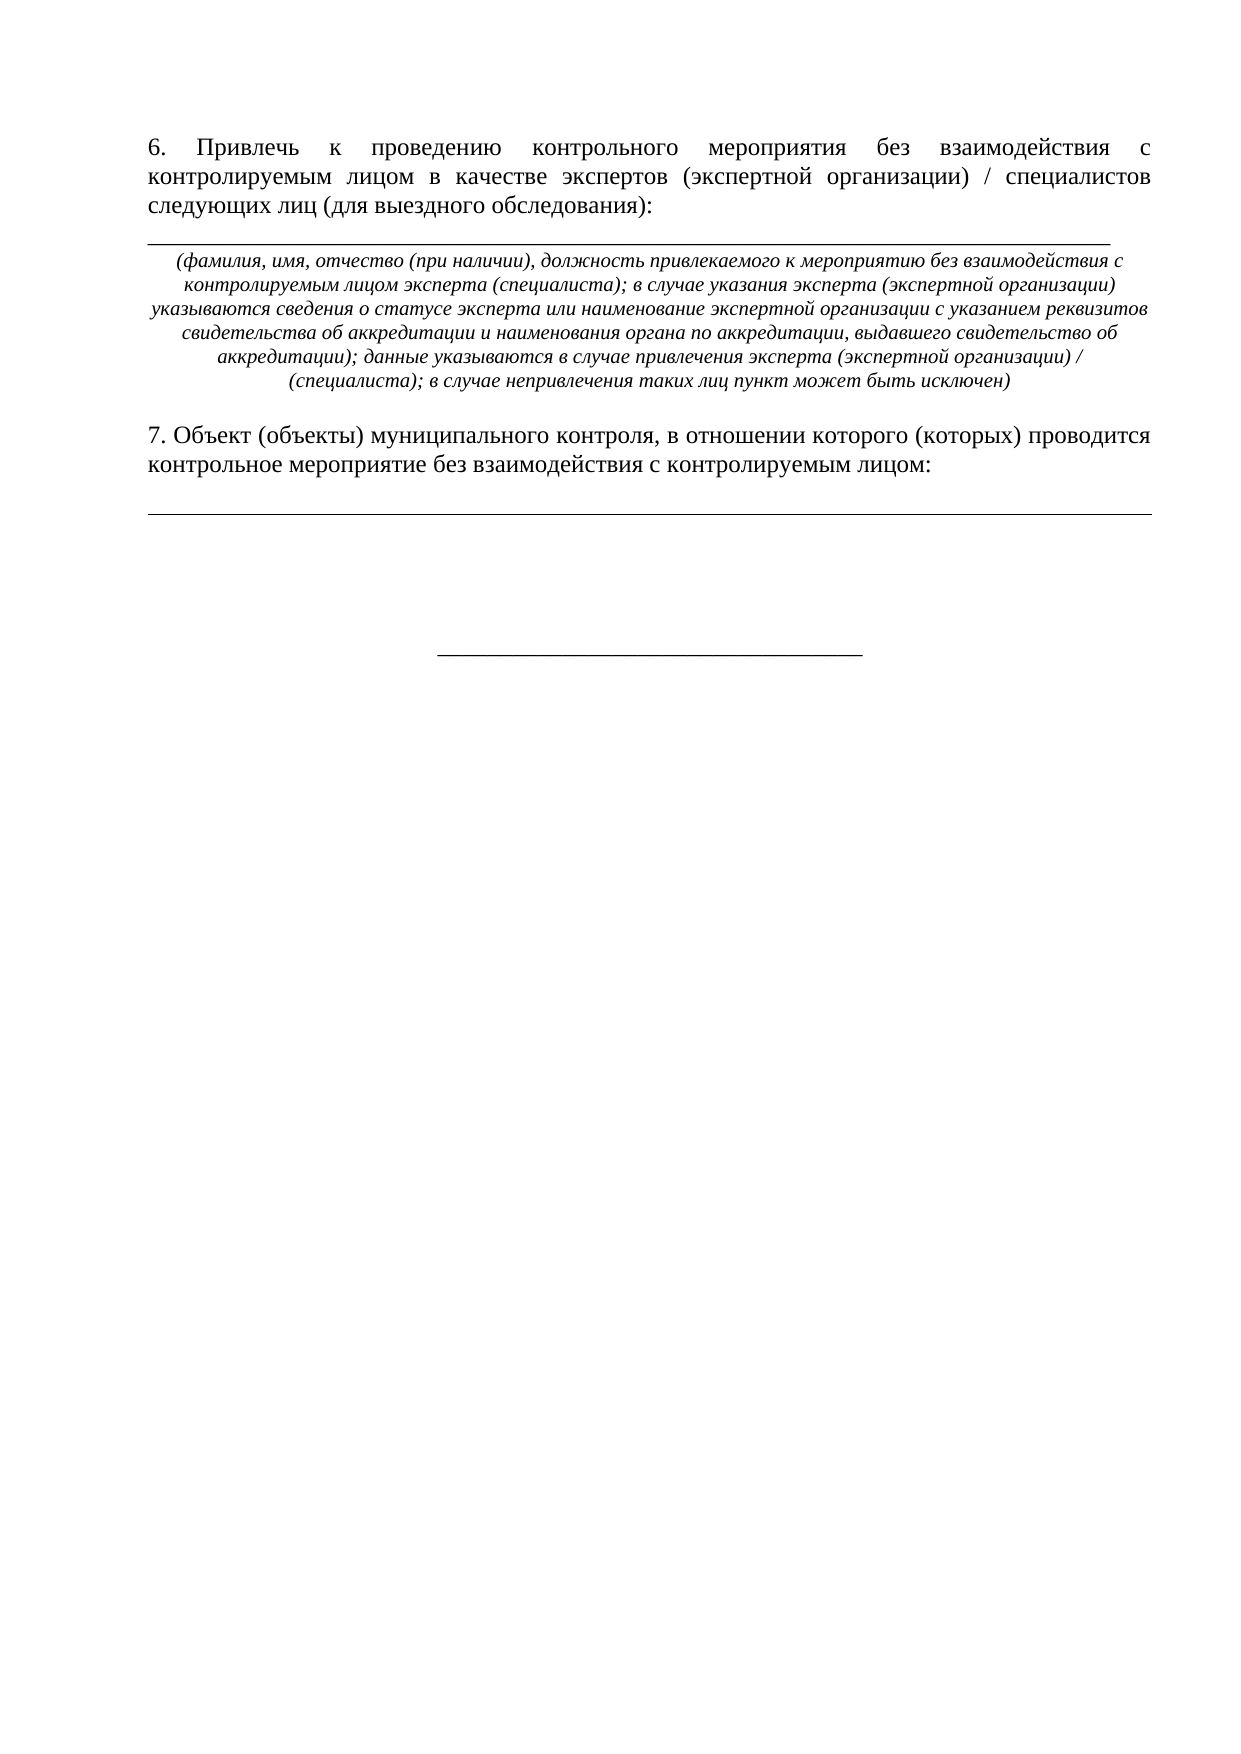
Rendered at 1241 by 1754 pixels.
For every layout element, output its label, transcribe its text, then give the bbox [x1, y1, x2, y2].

text 6. Привлечь к проведению контрольного мероприятия без взаимодействия с контролируемым лицом в качестве экспертов (экспертной организации) / специалистов следующих лиц (для выездного обследования): [148, 132, 1152, 219]
text __________________________________ [148, 630, 1152, 658]
text 7. Объект (объекты) муниципального контроля, в отношении которого (которых) проводится контрольное мероприятие без взаимодействия с контролируемым лицом: [148, 421, 1152, 478]
text _____________________________________________________________________________ [148, 219, 1152, 247]
text (фамилия, имя, отчество (при наличии), должность привлекаемого к мероприятию без взаимодействия с контролируемым лицом эксперта (специалиста); в случае указания эксперта (экспертной организации) указываются сведения о статусе эксперта или наименование экспертной организации с указанием реквизитов свидетельства об аккредитации и наименования органа по аккредитации, выдавшего свидетельство об аккредитации); данные указываются в случае привлечения эксперта (экспертной организации) / (специалиста); в случае непривлечения таких лиц пункт может быть исключен) [148, 247, 1152, 392]
